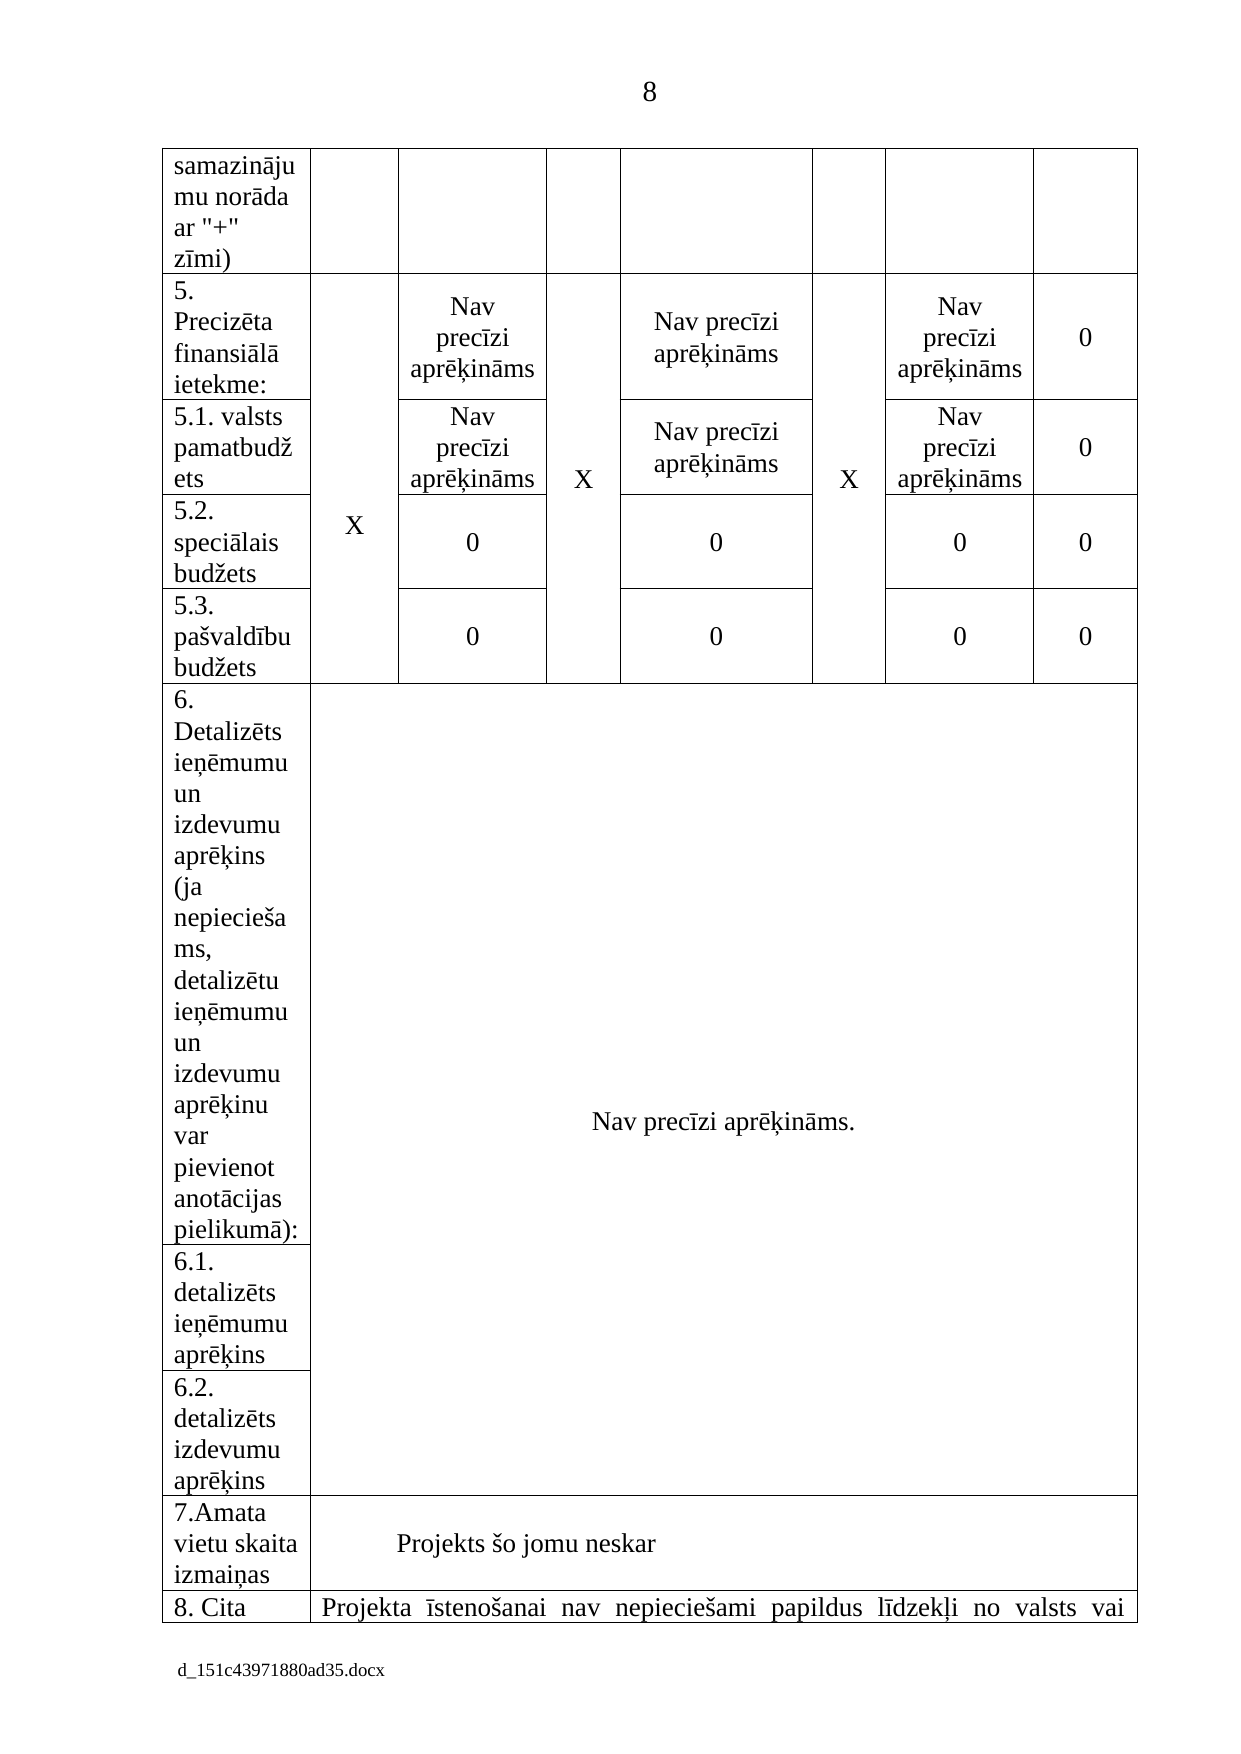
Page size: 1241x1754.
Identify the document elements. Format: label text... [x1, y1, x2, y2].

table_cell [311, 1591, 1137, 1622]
table_cell 0 [886, 149, 1033, 273]
table_cell 0 [399, 149, 546, 273]
table_cell 7.Amata vietu skaita izmaiņas [163, 1496, 310, 1590]
table_cell 5. Precizēta finansiālā ietekme: [163, 274, 310, 399]
table_cell X [311, 149, 398, 273]
table_cell Projekts šo jomu neskar [311, 1496, 1137, 1590]
table_cell X [813, 149, 885, 273]
table_cell X [547, 274, 620, 682]
table_cell 5.3. pašvaldību budžets [163, 589, 310, 682]
table_cell 0 [399, 589, 546, 682]
table_cell Nav precīzi aprēķināms [399, 274, 546, 399]
table_cell Nav precīzi aprēķināms [886, 400, 1033, 493]
table_cell 0 [1034, 495, 1137, 588]
table_cell 0 [886, 495, 1033, 588]
table_cell 0 [621, 149, 812, 273]
table_cell 0 [1034, 400, 1137, 493]
table_cell Nav precīzi aprēķināms [886, 274, 1033, 399]
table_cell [163, 149, 310, 273]
table_cell X [547, 149, 620, 273]
table_cell X [813, 274, 885, 682]
table_cell 8. Cita informācija [163, 1591, 310, 1622]
table_cell 0 [1034, 589, 1137, 682]
table_cell Nav precīzi aprēķināms [621, 400, 812, 493]
table_cell 0 [621, 589, 812, 682]
table_cell 5.2. speciālais budžets [163, 495, 310, 588]
table_cell 6.2. detalizēts izdevumu aprēķins [163, 1371, 310, 1495]
table_cell Nav precīzi aprēķināms [621, 274, 812, 399]
table_cell 0 [886, 589, 1033, 682]
table_cell 5.1. valsts pamatbudžets [163, 400, 310, 493]
table_cell 6.1. detalizēts ieņēmumu aprēķins [163, 1245, 310, 1370]
table_cell Nav precīzi aprēķināms [399, 400, 546, 493]
table_cell 0 [1034, 274, 1137, 399]
table_cell 0 [399, 495, 546, 588]
table_cell 0 [1034, 149, 1137, 273]
table_cell Nav precīzi aprēķināms. [311, 684, 1137, 1495]
table_cell 6. Detalizēts ieņēmumu un izdevumu aprēķins (ja nepieciešams, detalizētu ieņēmumu un izdevumu aprēķinu var pievienot anotācijas pielikumā): [163, 684, 310, 1244]
table_cell X [311, 274, 398, 682]
table_cell 0 [621, 495, 812, 588]
